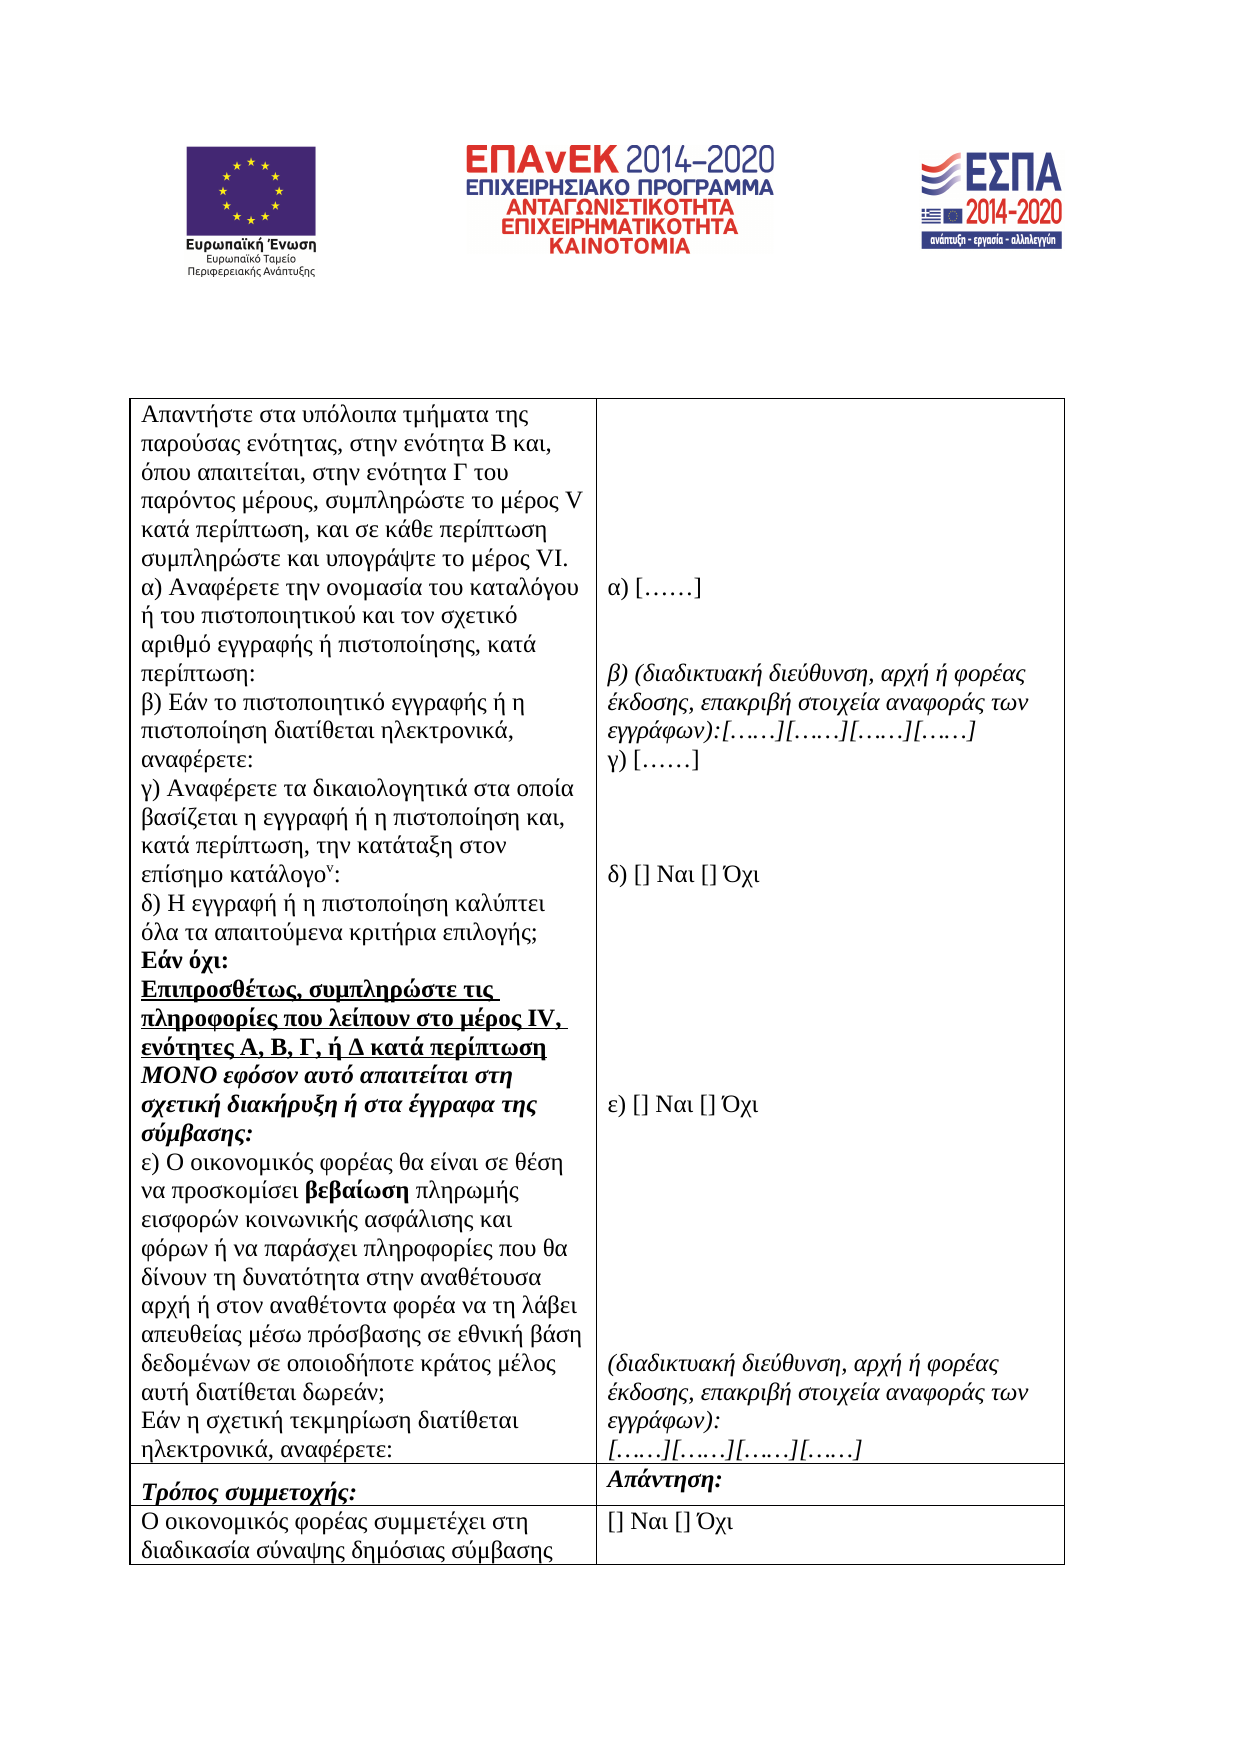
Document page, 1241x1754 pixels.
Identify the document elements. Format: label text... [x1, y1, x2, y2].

picture [466, 145, 774, 254]
table_cell Ο οικονομικός φορέας συμμετέχει στη διαδικασία σύναψης δημόσιας σύμβασης από κοινού με άλλους; [131, 1506, 596, 1564]
picture [184, 145, 318, 277]
table_cell [] Ναι [] Όχι [597, 1506, 1064, 1564]
table_cell Απάντηση: [597, 1464, 1064, 1505]
picture [918, 150, 1065, 251]
table_cell Τρόπος συμμετοχής: [131, 1464, 596, 1505]
